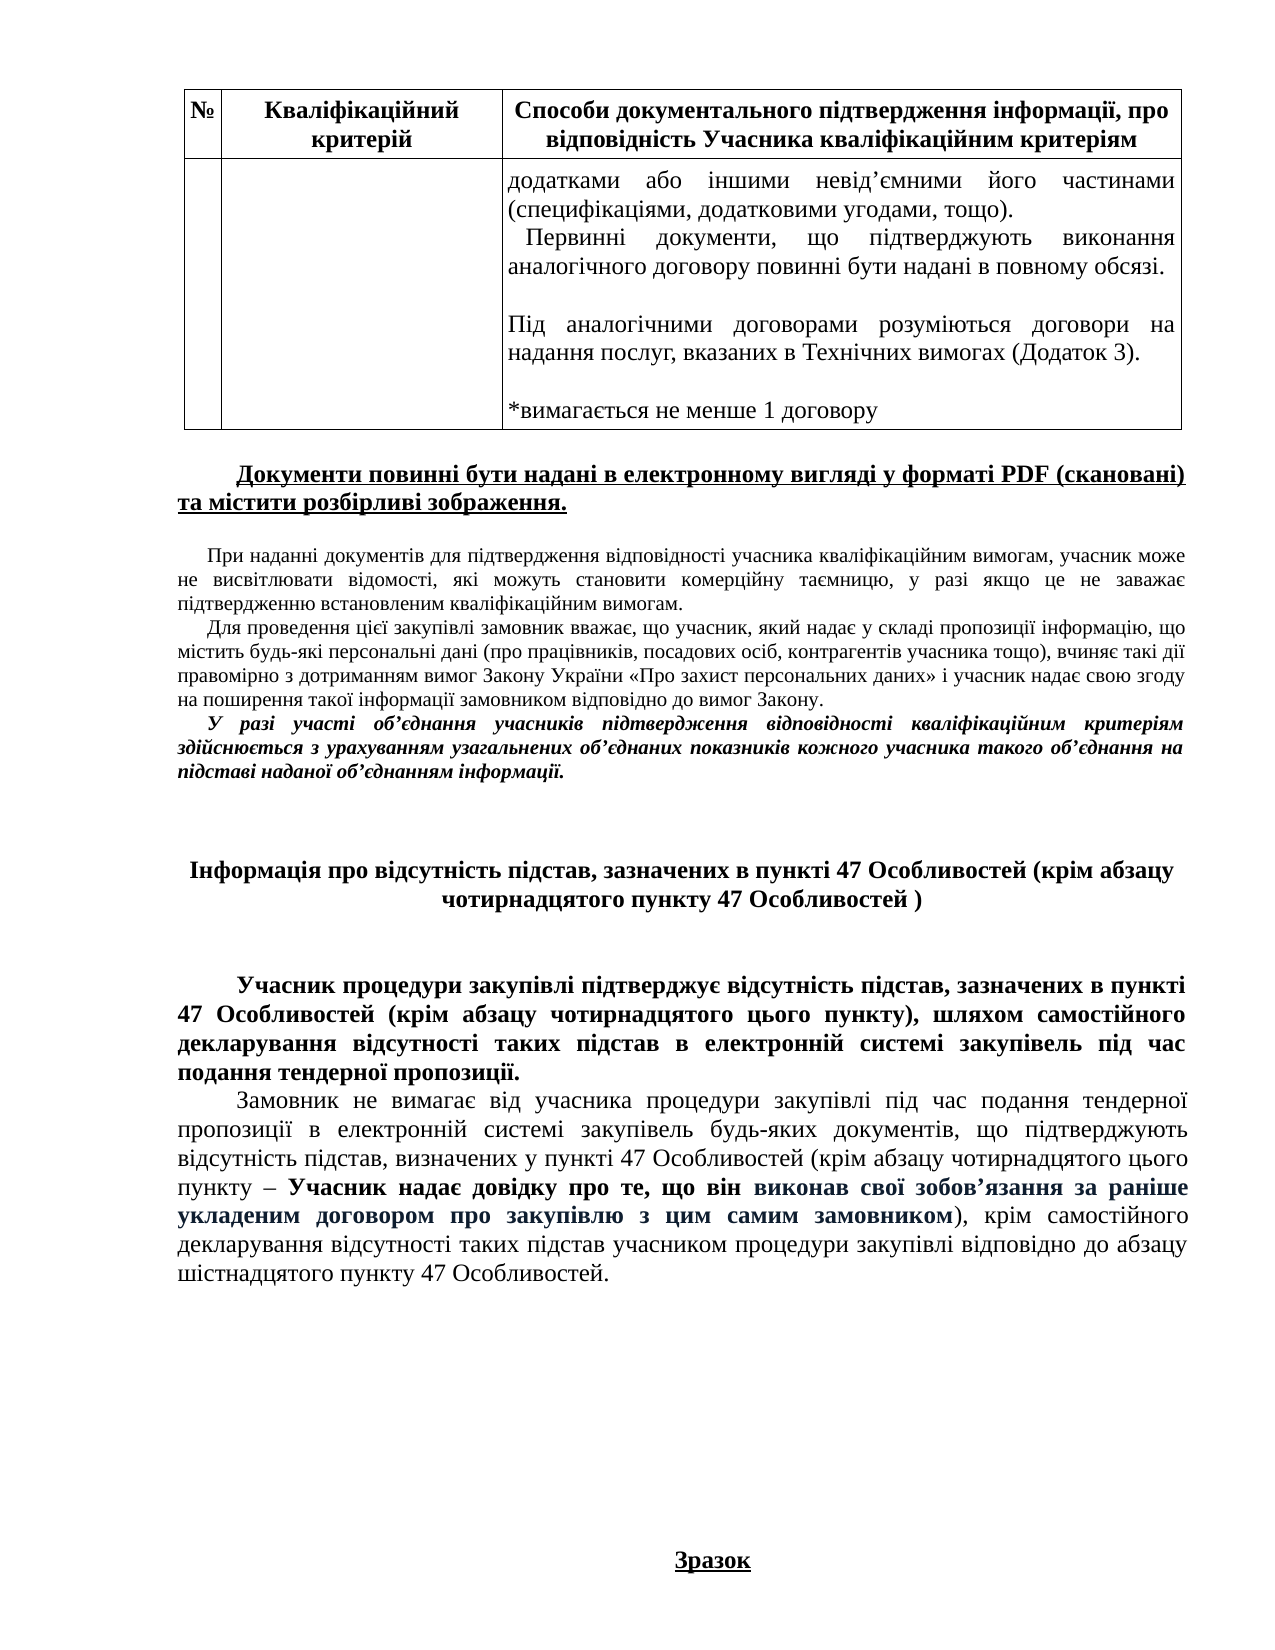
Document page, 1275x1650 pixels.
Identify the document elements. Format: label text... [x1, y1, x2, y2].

text Документи повинні бути надані в електронному вигляді у форматі PDF (скановані) та містити розбірливі зображення. [177, 459, 1186, 516]
table_header № [185, 90, 221, 158]
text У разі участі об’єднання учасників підтвердження відповідності кваліфікаційним критеріям здійснюється з урахуванням узагальнених об’єднаних показників кожного учасника такого об’єднання на підставі наданої об’єднанням інформації. [177, 711, 1186, 783]
text При наданні документів для підтвердження відповідності учасника кваліфікаційним вимогам, учасник може не висвітлювати відомості, які можуть становити комерційну таємницю, у разі якщо це не заважає підтвердженню встановленим кваліфікаційним вимогам. [177, 542, 1186, 615]
table_header Способи документального підтвердження інформації, про відповідність Учасника кваліфікаційним критеріям [503, 90, 1181, 158]
text Зразок [177, 1545, 1189, 1574]
text Замовник не вимагає від учасника процедури закупівлі під час подання тендерної пропозиції в електронній системі закупівель будь-яких документів, що підтверджують відсутність підстав, визначених у пункті 47 Особливостей (крім абзацу чотирнадцятого цього пункту – Учасник надає довідку про те, що він виконав свої зобов’язання за раніше укладеним договором про закупівлю з цим самим замовником), крім самостійного декларування відсутності таких підстав учасником процедури закупівлі відповідно до абзацу шістнадцятого пункту 47 Особливостей. [177, 1085, 1189, 1287]
table_header Кваліфікаційний критерій [222, 90, 502, 158]
text Учасник процедури закупівлі підтверджує відсутність підстав, зазначених в пункті 47 Особливостей (крім абзацу чотирнадцятого цього пункту), шляхом самостійного декларування відсутності таких підстав в електронній системі закупівель під час подання тендерної пропозиції. [177, 970, 1186, 1085]
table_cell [222, 159, 502, 429]
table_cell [503, 159, 1181, 429]
text Для проведення цієї закупівлі замовник вважає, що учасник, який надає у складі пропозиції інформацію, що містить будь-які персональні дані (про працівників, посадових осіб, контрагентів учасника тощо), вчиняє такі дії правомірно з дотриманням вимог Закону України «Про захист персональних даних» і учасник надає свою згоду на поширення такої інформації замовником відповідно до вимог Закону. [177, 615, 1186, 711]
table_cell 3 [185, 159, 221, 429]
text Інформація про відсутність підстав, зазначених в пункті 47 Особливостей (крім абзацу чотирнадцятого пункту 47 Особливостей ) [177, 855, 1186, 913]
